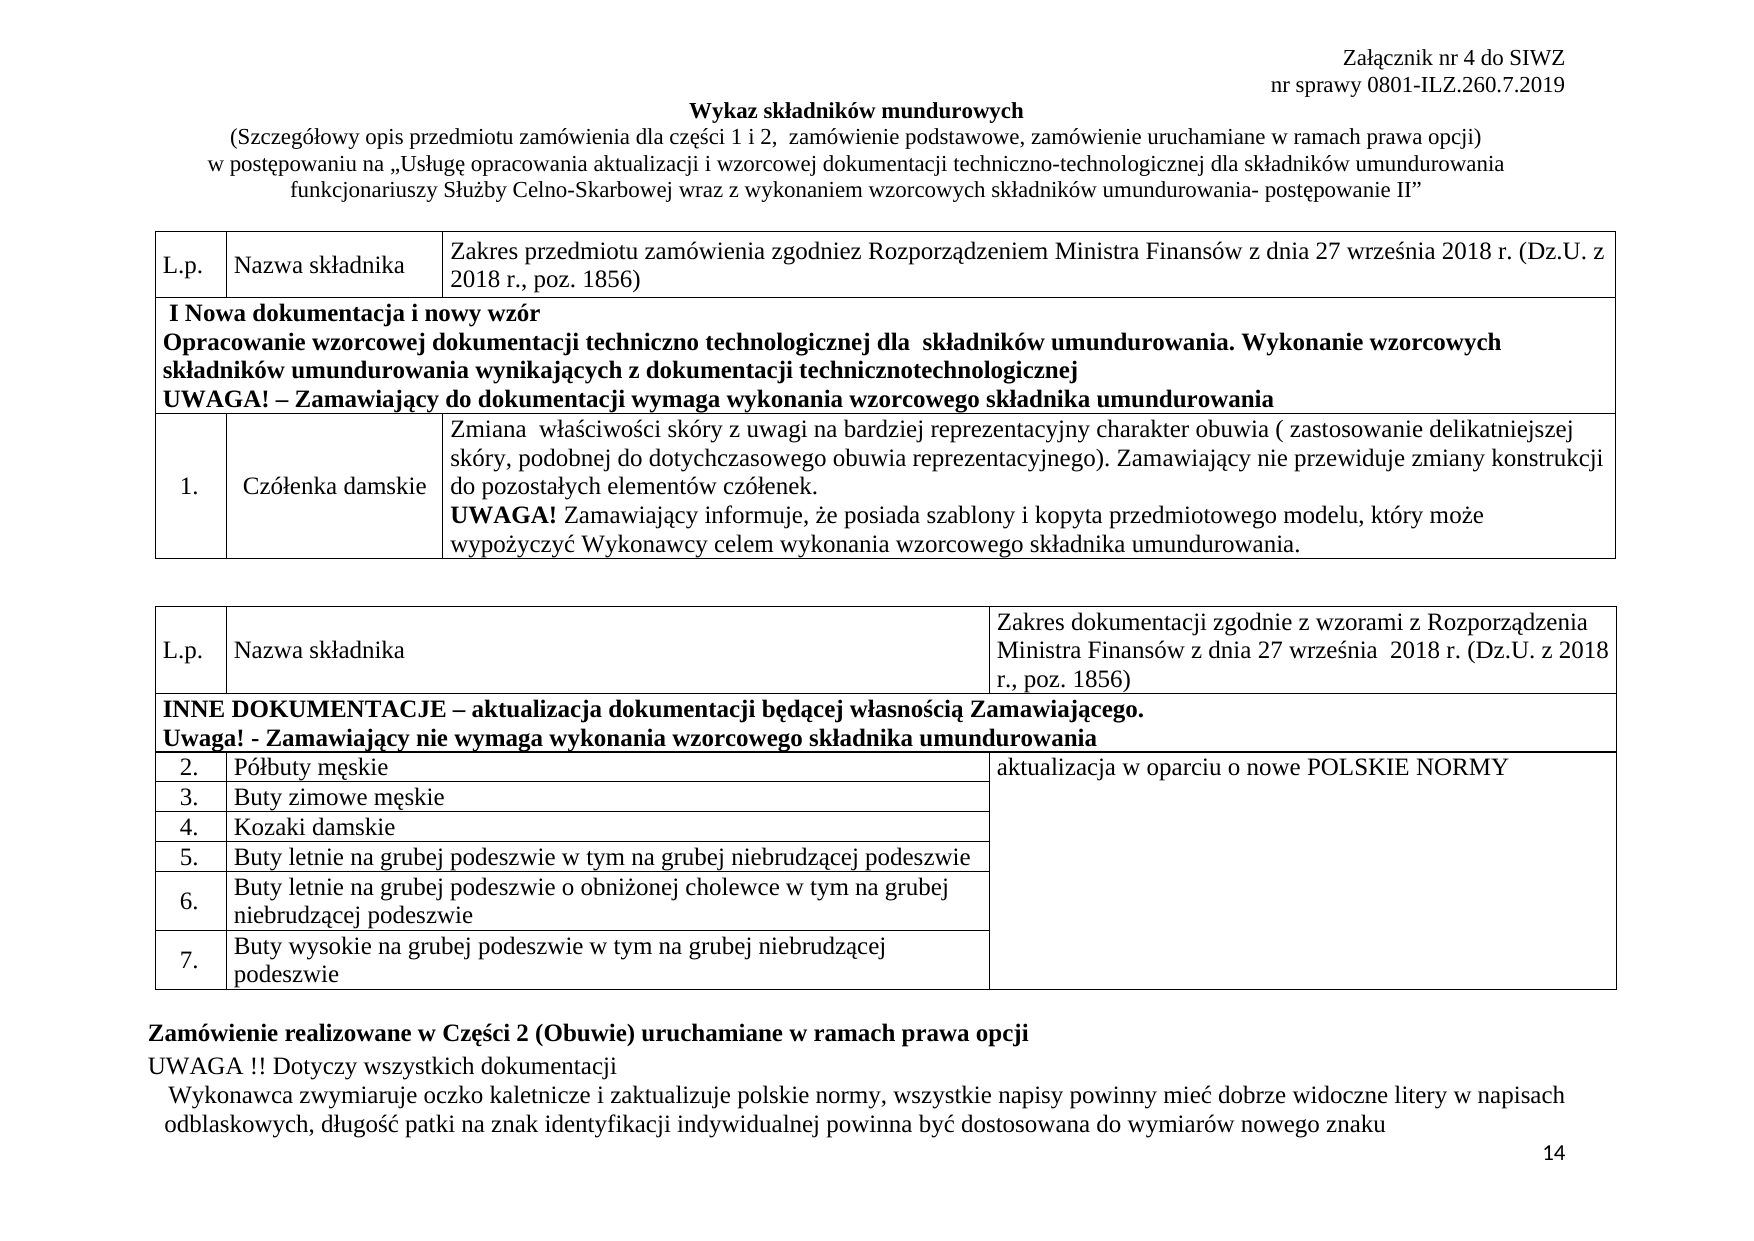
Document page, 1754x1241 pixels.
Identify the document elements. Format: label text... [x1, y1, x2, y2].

table_header L.p. [156, 607, 226, 693]
table_cell [156, 753, 226, 781]
table_cell [156, 782, 226, 811]
table_cell aktualizacja w oparciu o nowe POLSKIE NORMY [990, 753, 1616, 989]
table_cell [156, 931, 226, 989]
table_cell Buty letnie na grubej podeszwie o obniżonej cholewce w tym na grubej niebrudzącej podeszwie [227, 872, 989, 930]
text Zamówienie realizowane w Części 2 (Obuwie) uruchamiane w ramach prawa opcji [148, 1018, 1565, 1047]
table_cell Kozaki damskie [227, 812, 989, 841]
table_cell Zmiana właściwości skóry z uwagi na bardziej reprezentacyjny charakter obuwia ( zastosowanie delikatniejszej skóry, podobnej do dotychczasowego obuwia reprezentacyjnego). Zamawiający nie przewiduje zmiany konstrukcji do pozostałych elementów czółenek. UWAGA! Zamawiający informuje, że posiada szablony i kopyta przedmiotowego modelu, który może wypożyczyć Wykonawcy celem wykonania wzorcowego składnika umundurowania. [443, 414, 1615, 558]
table_cell [156, 872, 226, 930]
table_cell Półbuty męskie [227, 753, 989, 781]
table_cell [156, 842, 226, 871]
table_header Zakres dokumentacji zgodnie z wzorami z Rozporządzenia Ministra Finansów z dnia 27 września 2018 r. (Dz.U. z 2018 r., poz. 1856) [990, 607, 1616, 693]
table_header Zakres przedmiotu zamówienia zgodniez Rozporządzeniem Ministra Finansów z dnia 27 września 2018 r. (Dz.U. z 2018 r., poz. 1856) [443, 232, 1615, 297]
table_cell Czółenka damskie [227, 414, 442, 558]
table_cell Buty letnie na grubej podeszwie w tym na grubej niebrudzącej podeszwie [227, 842, 989, 871]
table_header Nazwa składnika [227, 607, 989, 693]
table_cell [156, 812, 226, 841]
table_cell I Nowa dokumentacja i nowy wzór Opracowanie wzorcowej dokumentacji techniczno technologicznej dla składników umundurowania. Wykonanie wzorcowych składników umundurowania wynikających z dokumentacji technicznotechnologicznej UWAGA! – Zamawiający do dokumentacji wymaga wykonania wzorcowego składnika umundurowania [156, 298, 1615, 413]
table_cell [156, 414, 226, 558]
table_cell INNE DOKUMENTACJE – aktualizacja dokumentacji będącej własnością Zamawiającego. Uwaga! - Zamawiający nie wymaga wykonania wzorcowego składnika umundurowania [156, 694, 1616, 751]
table_cell Buty zimowe męskie [227, 782, 989, 811]
table_header L.p. [156, 232, 226, 297]
table_cell Buty wysokie na grubej podeszwie w tym na grubej niebrudzącej podeszwie [227, 931, 989, 989]
table_header Nazwa składnika [227, 232, 442, 297]
